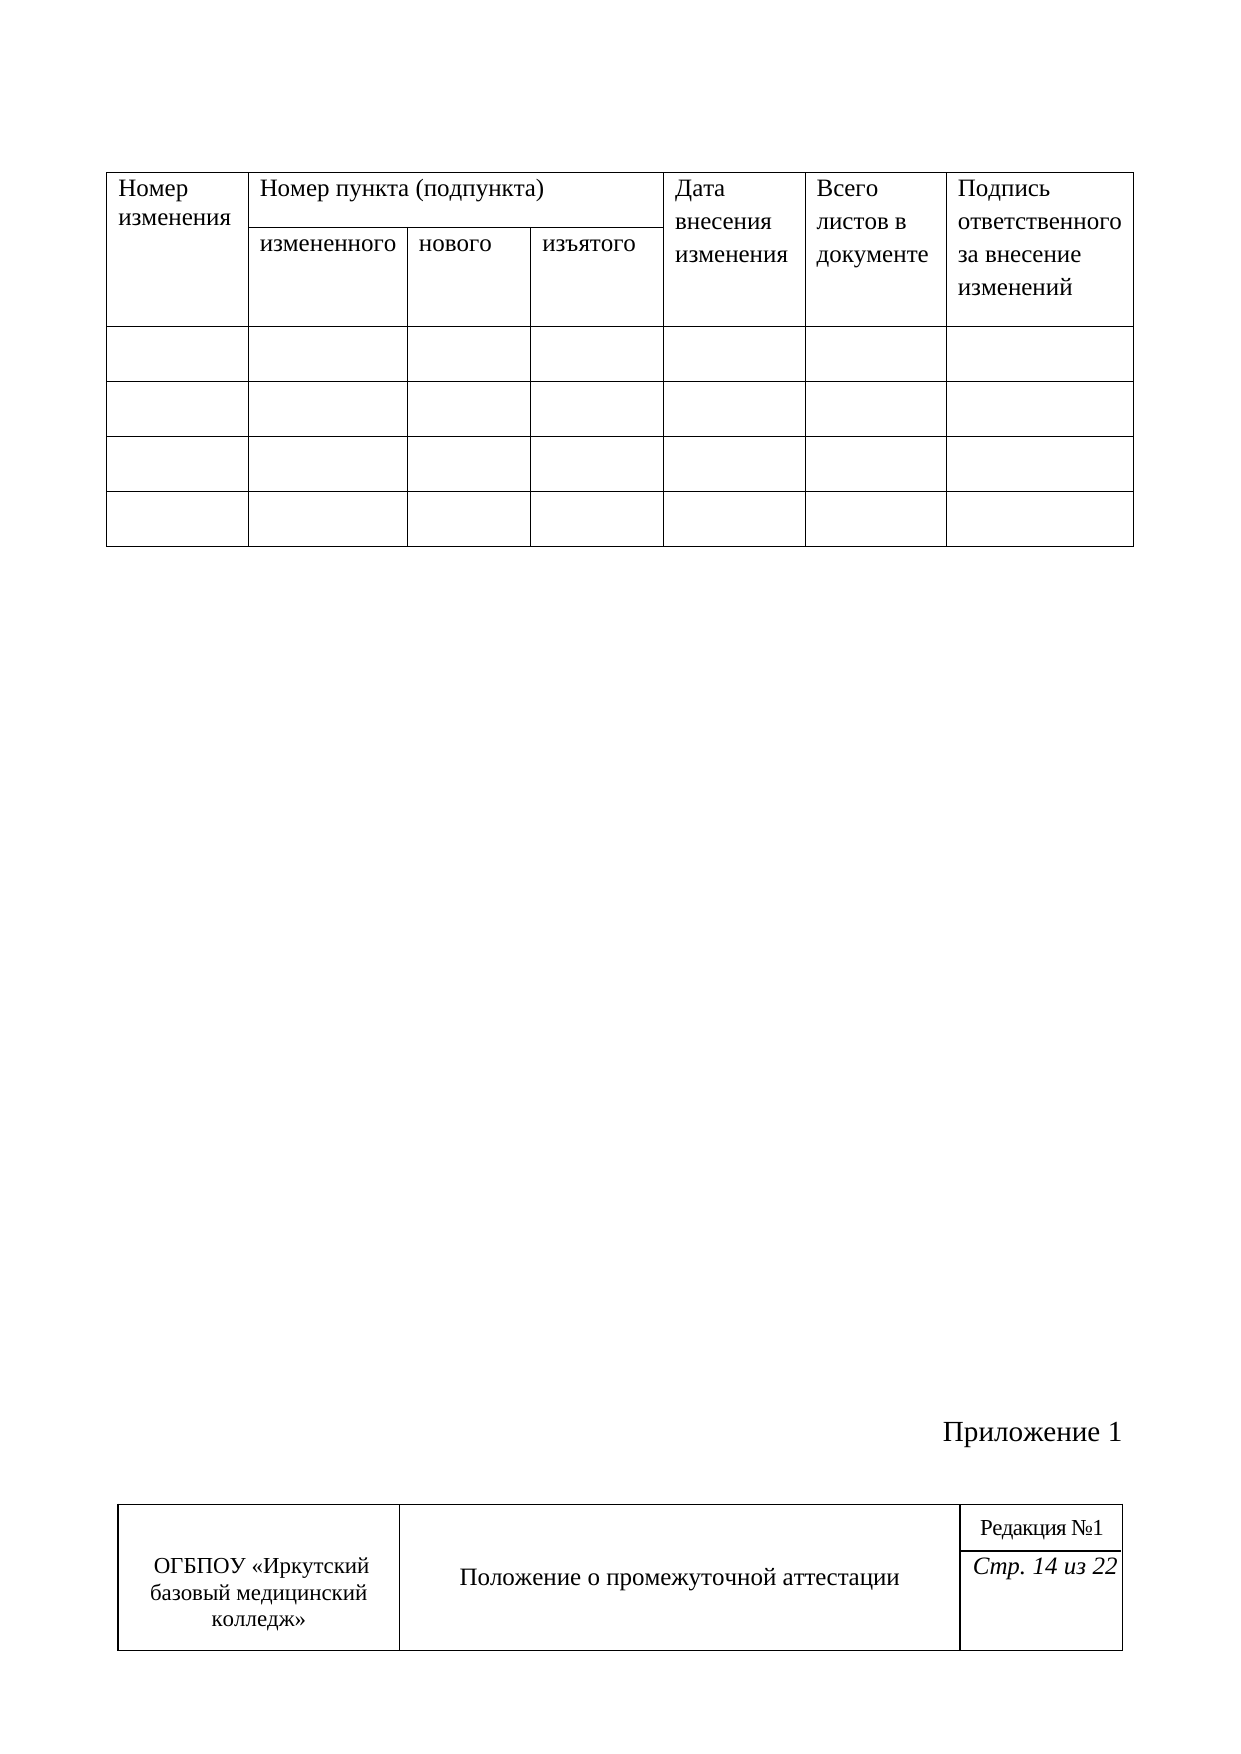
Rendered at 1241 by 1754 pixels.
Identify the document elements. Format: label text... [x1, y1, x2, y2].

table_cell [107, 382, 248, 436]
table_cell [947, 327, 1133, 381]
table_cell [947, 437, 1133, 491]
table_header Всего листов в документе [806, 173, 946, 326]
table_header Дата внесения изменения [664, 173, 805, 326]
table_cell [531, 492, 663, 546]
table_cell нового [408, 228, 530, 326]
table_cell [408, 437, 530, 491]
table_cell [947, 382, 1133, 436]
table_cell [806, 492, 946, 546]
table_cell измененного [249, 228, 407, 326]
table_cell [531, 327, 663, 381]
table_cell [806, 437, 946, 491]
table_cell [947, 492, 1133, 546]
table_cell изъятого [531, 228, 663, 326]
table_cell [664, 492, 805, 546]
table_cell [664, 327, 805, 381]
table_cell [107, 327, 248, 381]
table_cell [249, 437, 407, 491]
table_cell [806, 327, 946, 381]
table_cell [249, 382, 407, 436]
table_cell [107, 437, 248, 491]
table_cell [408, 382, 530, 436]
table_cell [408, 327, 530, 381]
table_header Номер пункта (подпункта) [249, 173, 663, 227]
table_header Подпись ответственного за внесение изменений [947, 173, 1133, 326]
table_cell [249, 492, 407, 546]
table_cell [408, 492, 530, 546]
table_cell [664, 382, 805, 436]
table_cell [806, 382, 946, 436]
table_cell [107, 492, 248, 546]
table_header Номер изменения [107, 173, 248, 326]
table_cell [664, 437, 805, 491]
table_cell [531, 382, 663, 436]
table_cell [531, 437, 663, 491]
table_cell [249, 327, 407, 381]
text Приложение 1 [118, 1414, 1122, 1447]
